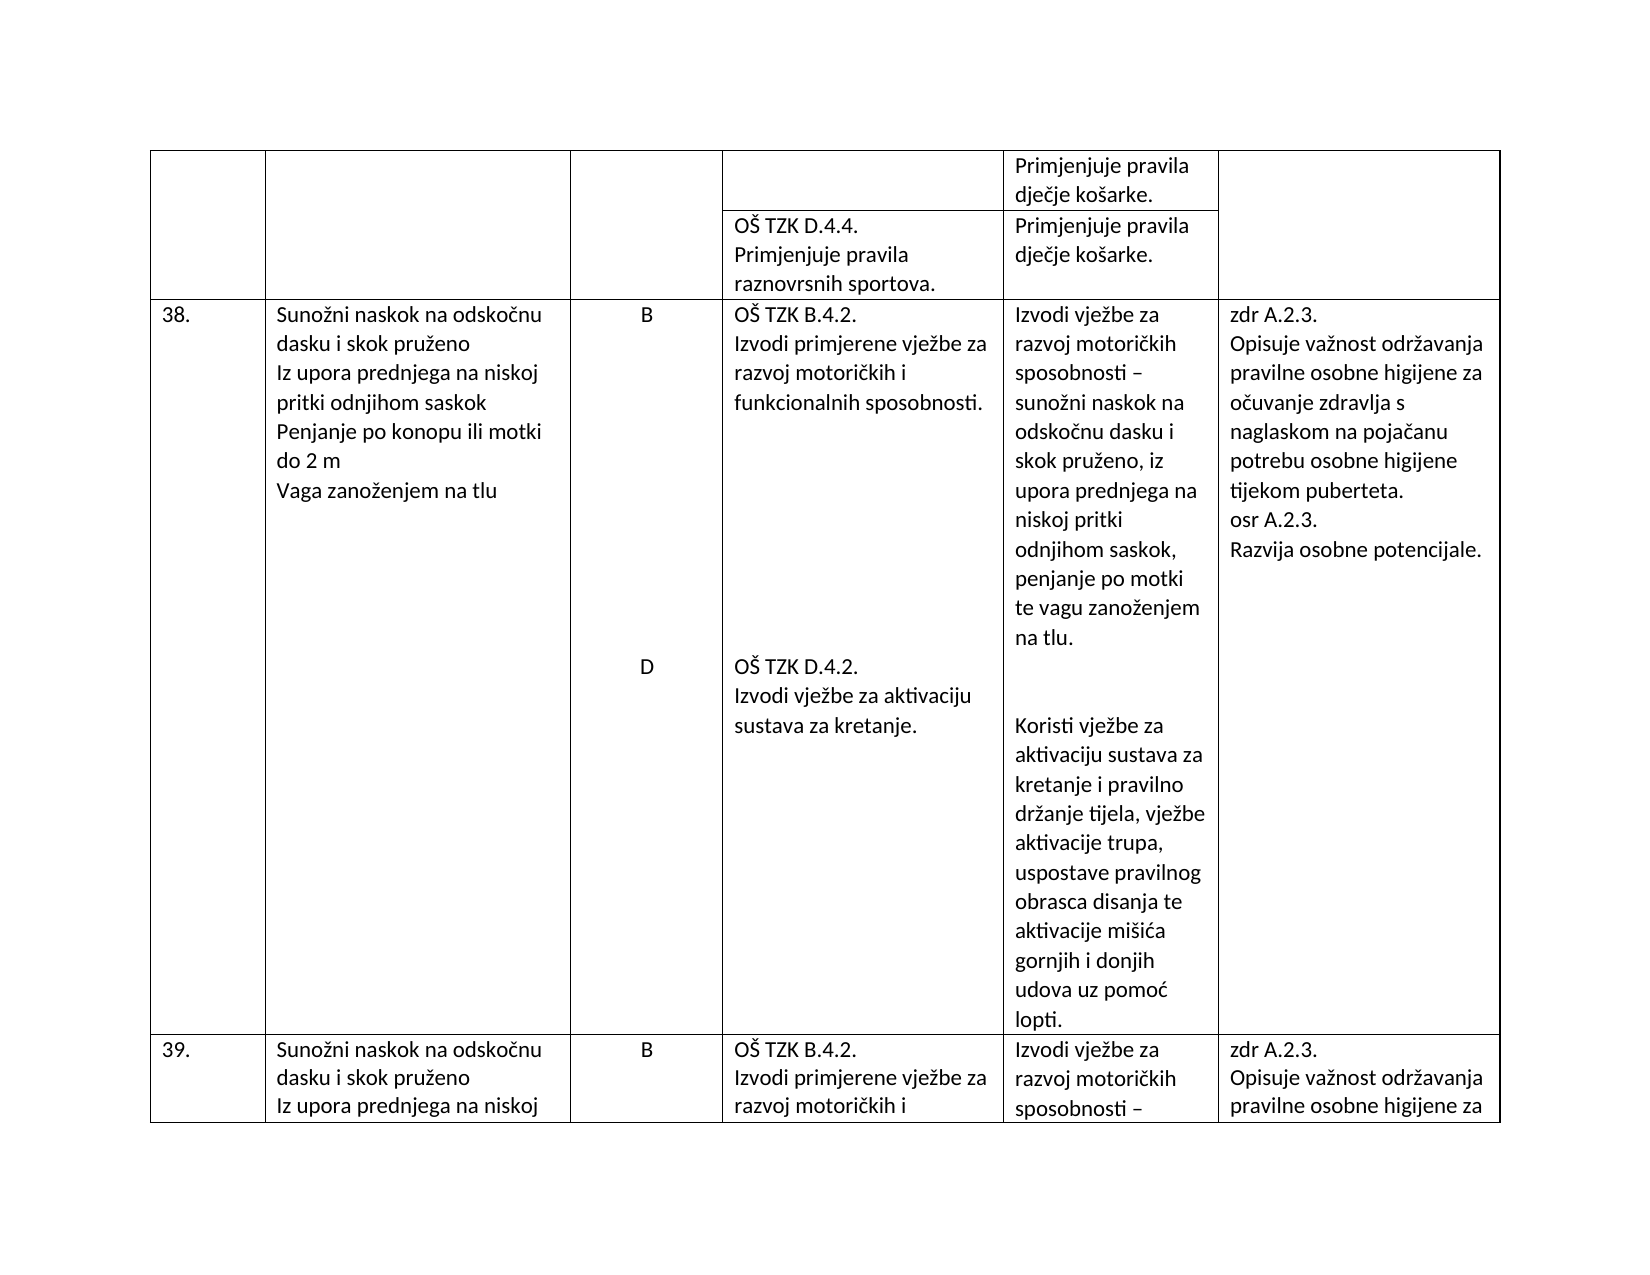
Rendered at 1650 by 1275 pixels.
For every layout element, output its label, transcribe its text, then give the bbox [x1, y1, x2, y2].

table_cell Izvodi vježbe za razvoj motoričkih sposobnosti – sunožni naskok na odskočnu dasku i skok pruženo, iz upora prednjega na niskoj pritki odnjihom saskok, penjanje po motki te vagu zanoženjem na tlu. Koristi vježbe za aktivaciju sustava za kretanje i pravilno držanje tijela, vježbe aktivacije trupa, uspostave pravilnog obrasca disanja te aktivacije mišića gornjih i donjih udova uz pomoć lopti. [1004, 300, 1218, 1034]
table_cell 39. [151, 1035, 265, 1122]
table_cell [1004, 151, 1218, 210]
table_cell 38. [151, 300, 265, 1034]
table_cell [266, 1035, 570, 1122]
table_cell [723, 151, 1003, 210]
table_cell B [571, 1035, 722, 1122]
table_cell OŠ TZK D.4.4. Primjenjuje pravila raznovrsnih sportova. [723, 211, 1003, 299]
table_cell D [571, 151, 722, 299]
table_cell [1219, 1035, 1499, 1122]
table_cell Primjenjuje pravila dječje košarke. [1004, 211, 1218, 299]
table_cell B D [571, 300, 722, 1034]
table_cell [1004, 1035, 1218, 1122]
table_cell OŠ TZK B.4.2. Izvodi primjerene vježbe za razvoj motoričkih i funkcionalnih sposobnosti. OŠ TZK D.4.2. Izvodi vježbe za aktivaciju sustava za kretanje. [723, 300, 1003, 1034]
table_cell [723, 1035, 1003, 1122]
